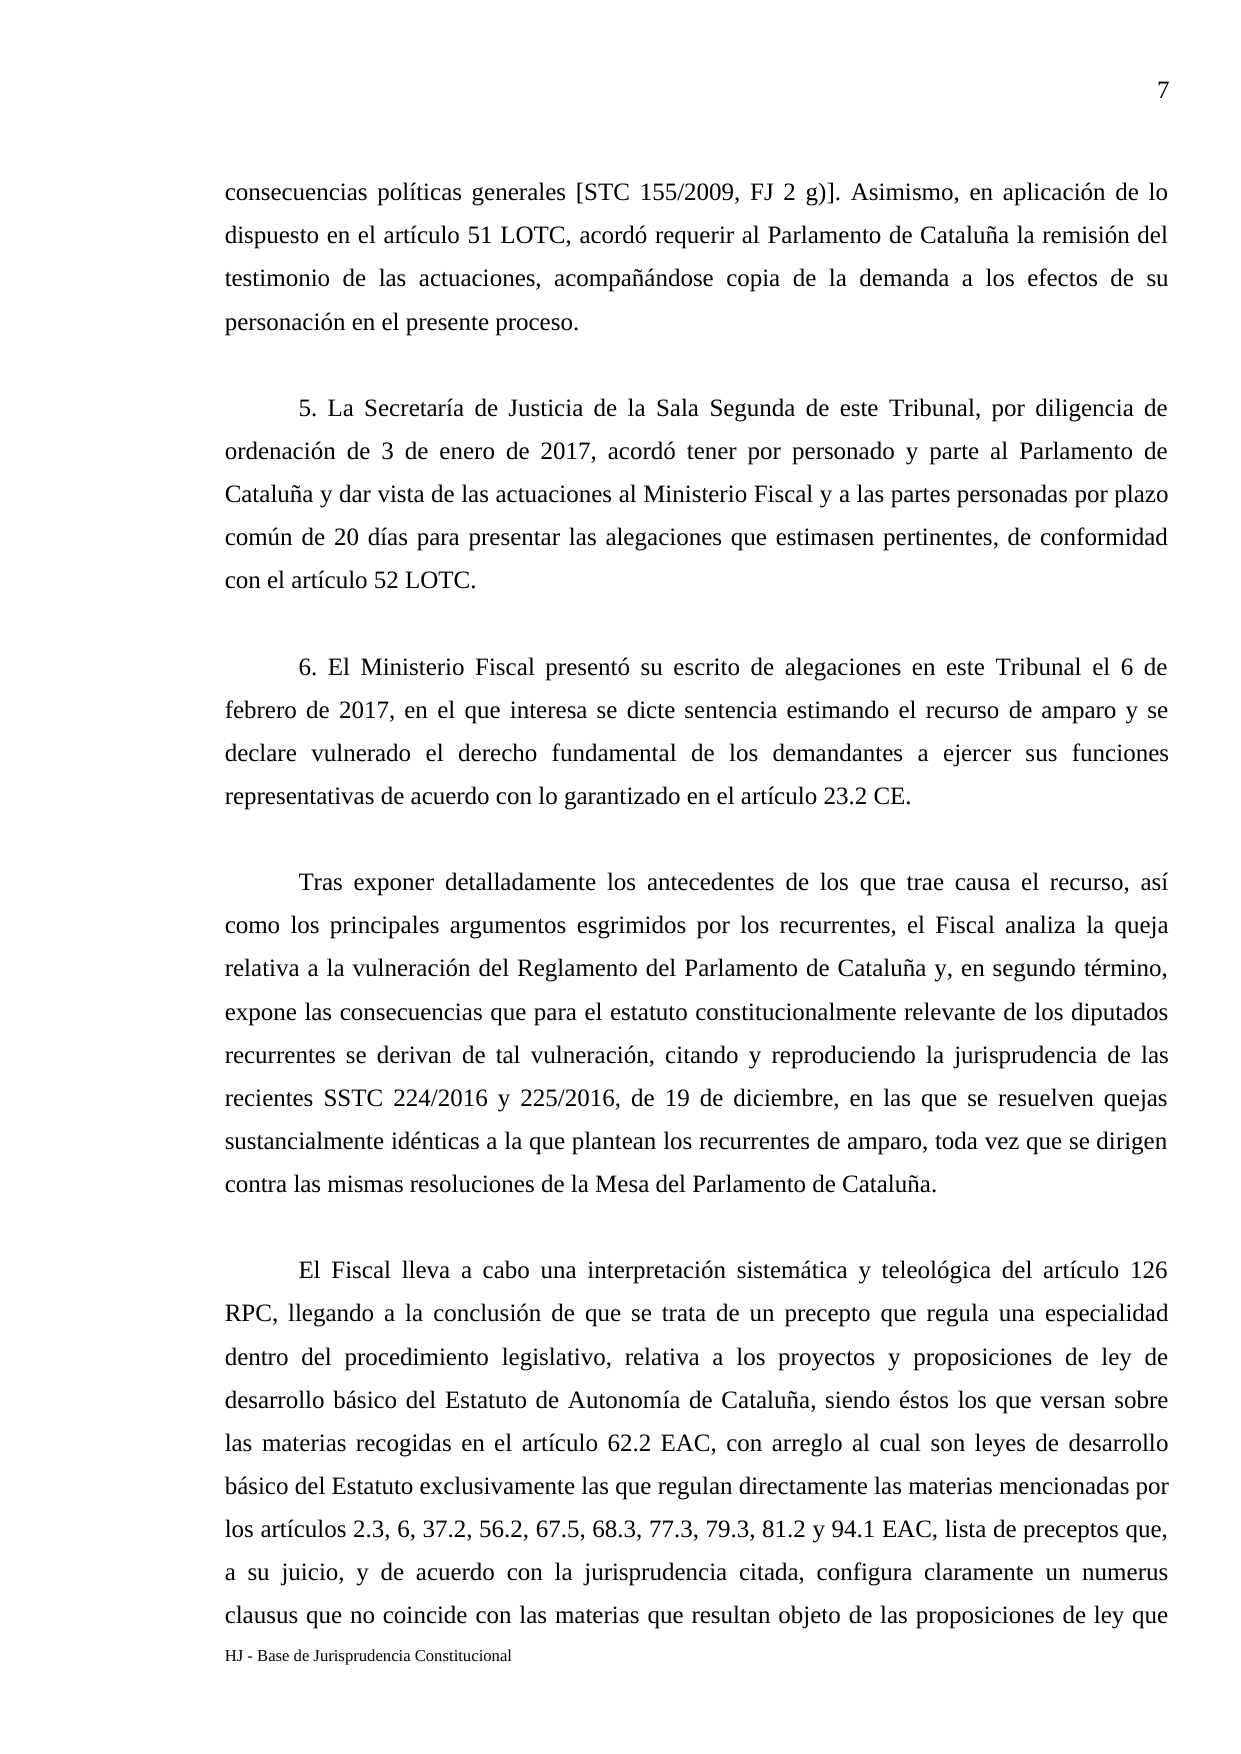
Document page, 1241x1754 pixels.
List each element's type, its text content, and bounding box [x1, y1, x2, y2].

text 6. El Ministerio Fiscal presentó su escrito de alegaciones en este Tribunal el 6 de febrero de 2017, en el que interesa se dicte sentencia estimando el recurso de amparo y se declare vulnerado el derecho fundamental de los demandantes a ejercer sus funciones representativas de acuerdo con lo garantizado en el artículo 23.2 CE. [224, 652, 1169, 810]
text Tras exponer detalladamente los antecedentes de los que trae causa el recurso, así como los principales argumentos esgrimidos por los recurrentes, el Fiscal analiza la queja relativa a la vulneración del Reglamento del Parlamento de Cataluña y, en segundo término, expone las consecuencias que para el estatuto constitucionalmente relevante de los diputados recurrentes se derivan de tal vulneración, citando y reproduciendo la jurisprudencia de las recientes SSTC 224/2016 y 225/2016, de 19 de diciembre, en las que se resuelven quejas sustancialmente idénticas a la que plantean los recurrentes de amparo, toda vez que se dirigen contra las mismas resoluciones de la Mesa del Parlamento de Cataluña. [224, 867, 1169, 1198]
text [224, 177, 1169, 335]
text 5. La Secretaría de Justicia de la Sala Segunda de este Tribunal, por diligencia de ordenación de 3 de enero de 2017, acordó tener por personado y parte al Parlamento de Cataluña y dar vista de las actuaciones al Ministerio Fiscal y a las partes personadas por plazo común de 20 días para presentar las alegaciones que estimasen pertinentes, de conformidad con el artículo 52 LOTC. [224, 393, 1169, 594]
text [224, 1255, 1169, 1629]
